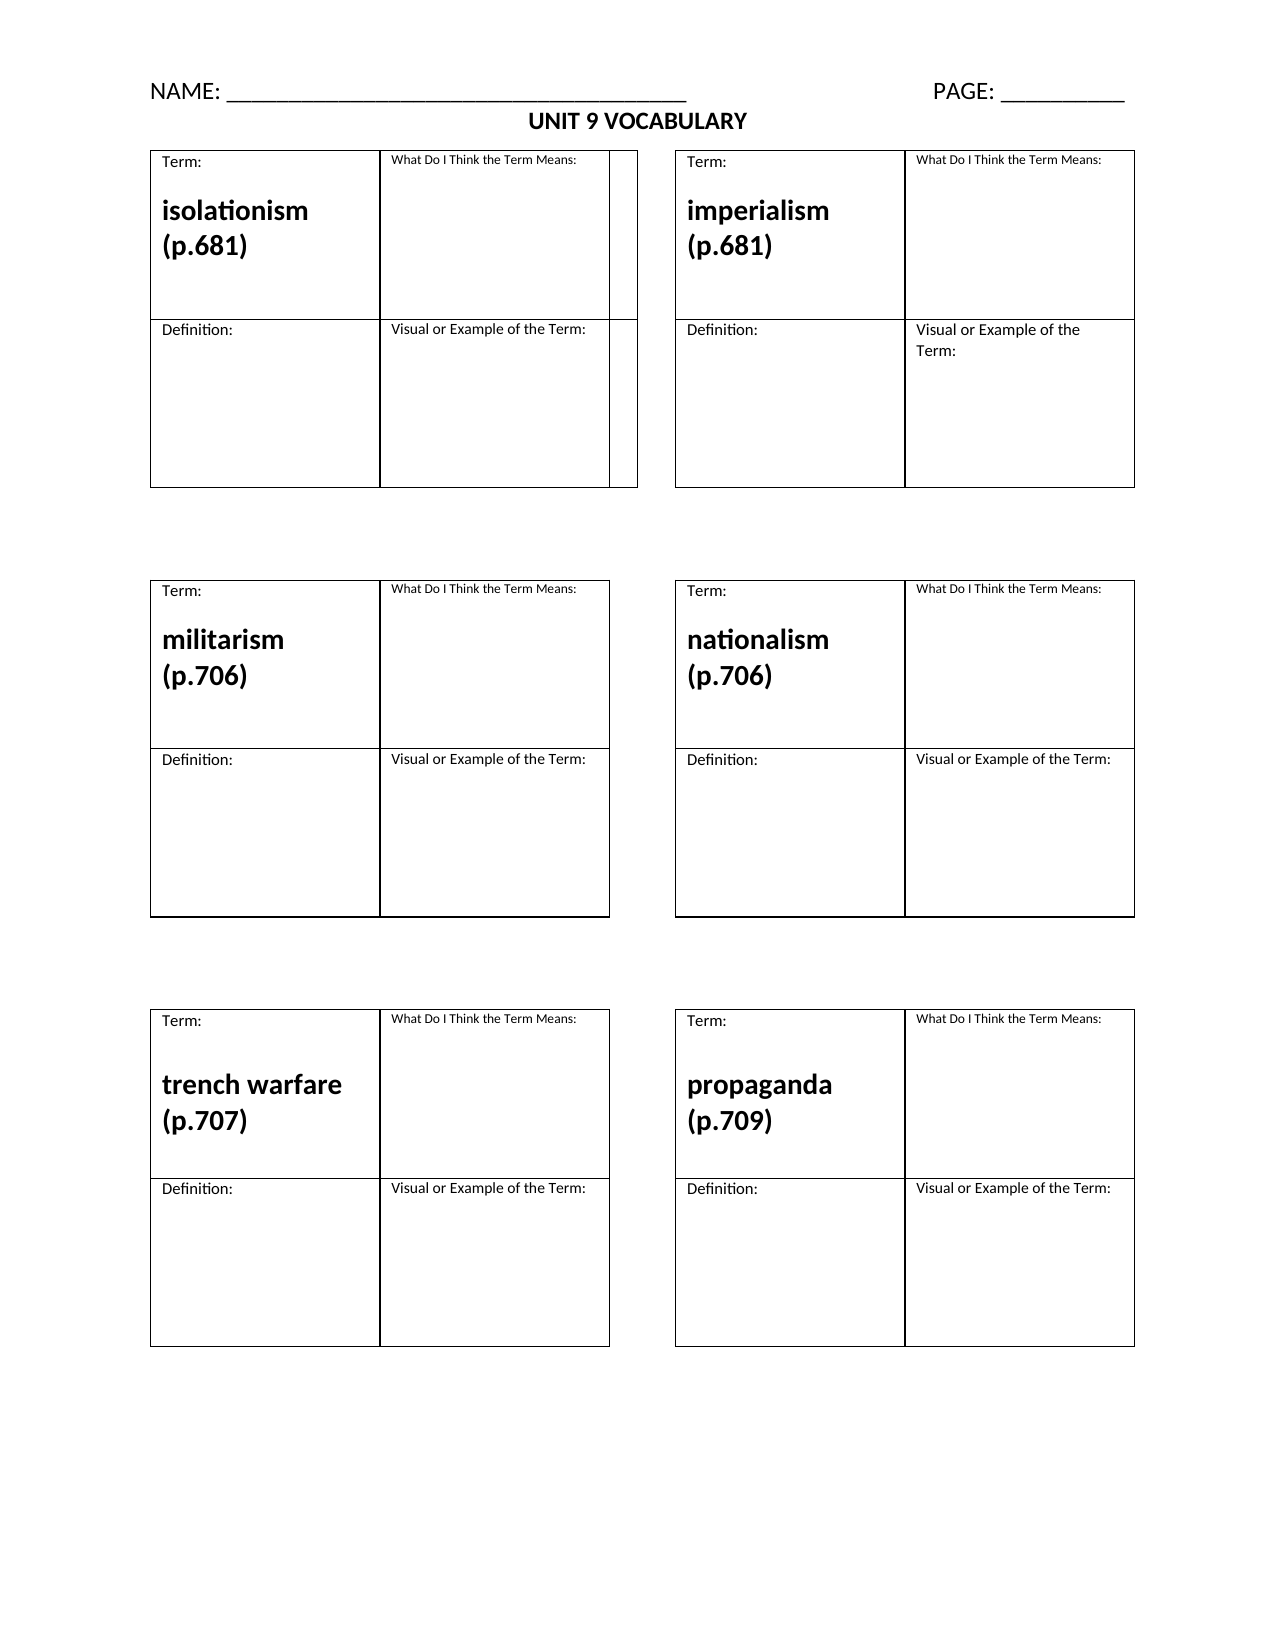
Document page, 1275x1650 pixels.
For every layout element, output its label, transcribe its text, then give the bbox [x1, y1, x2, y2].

table_cell Definition: [151, 1179, 379, 1346]
table_cell Visual or Example of the Term: [906, 749, 1134, 916]
table_cell Visual or Example of the Term: [381, 749, 609, 916]
table_cell Visual or Example of the Term: [381, 1179, 609, 1346]
table_cell Visual or Example of the Term: [906, 1179, 1134, 1346]
table_header Term: trench warfare (p.707) [151, 1010, 379, 1177]
table_header What Do I Think the Term Means: [906, 581, 1134, 748]
table_cell [610, 320, 637, 487]
table_cell Visual or Example of the Term: [381, 320, 609, 487]
table_cell Definition: [151, 320, 379, 487]
table_cell Definition: [676, 749, 904, 916]
table_cell Definition: [151, 749, 379, 916]
table_header What Do I Think the Term Means: [381, 581, 609, 748]
table_header What Do I Think the Term Means: [906, 1010, 1134, 1177]
table_header Term: isolationism (p.681) [151, 151, 379, 318]
table_cell Definition: [676, 1179, 904, 1346]
table_cell Visual or Example of the Term: [906, 320, 1134, 487]
table_cell Definition: [676, 320, 904, 487]
table_header Term: militarism (p.706) [151, 581, 379, 748]
table_header What Do I Think the Term Means: [381, 1010, 609, 1177]
table_header What Do I Think the Term Means: [906, 151, 1134, 318]
table_header Term: nationalism (p.706) [676, 581, 904, 748]
table_header Term: imperialism (p.681) [676, 151, 904, 318]
table_header Term: propaganda (p.709) [676, 1010, 904, 1177]
table_header What Do I Think the Term Means: [381, 151, 609, 318]
table_header [610, 151, 637, 318]
